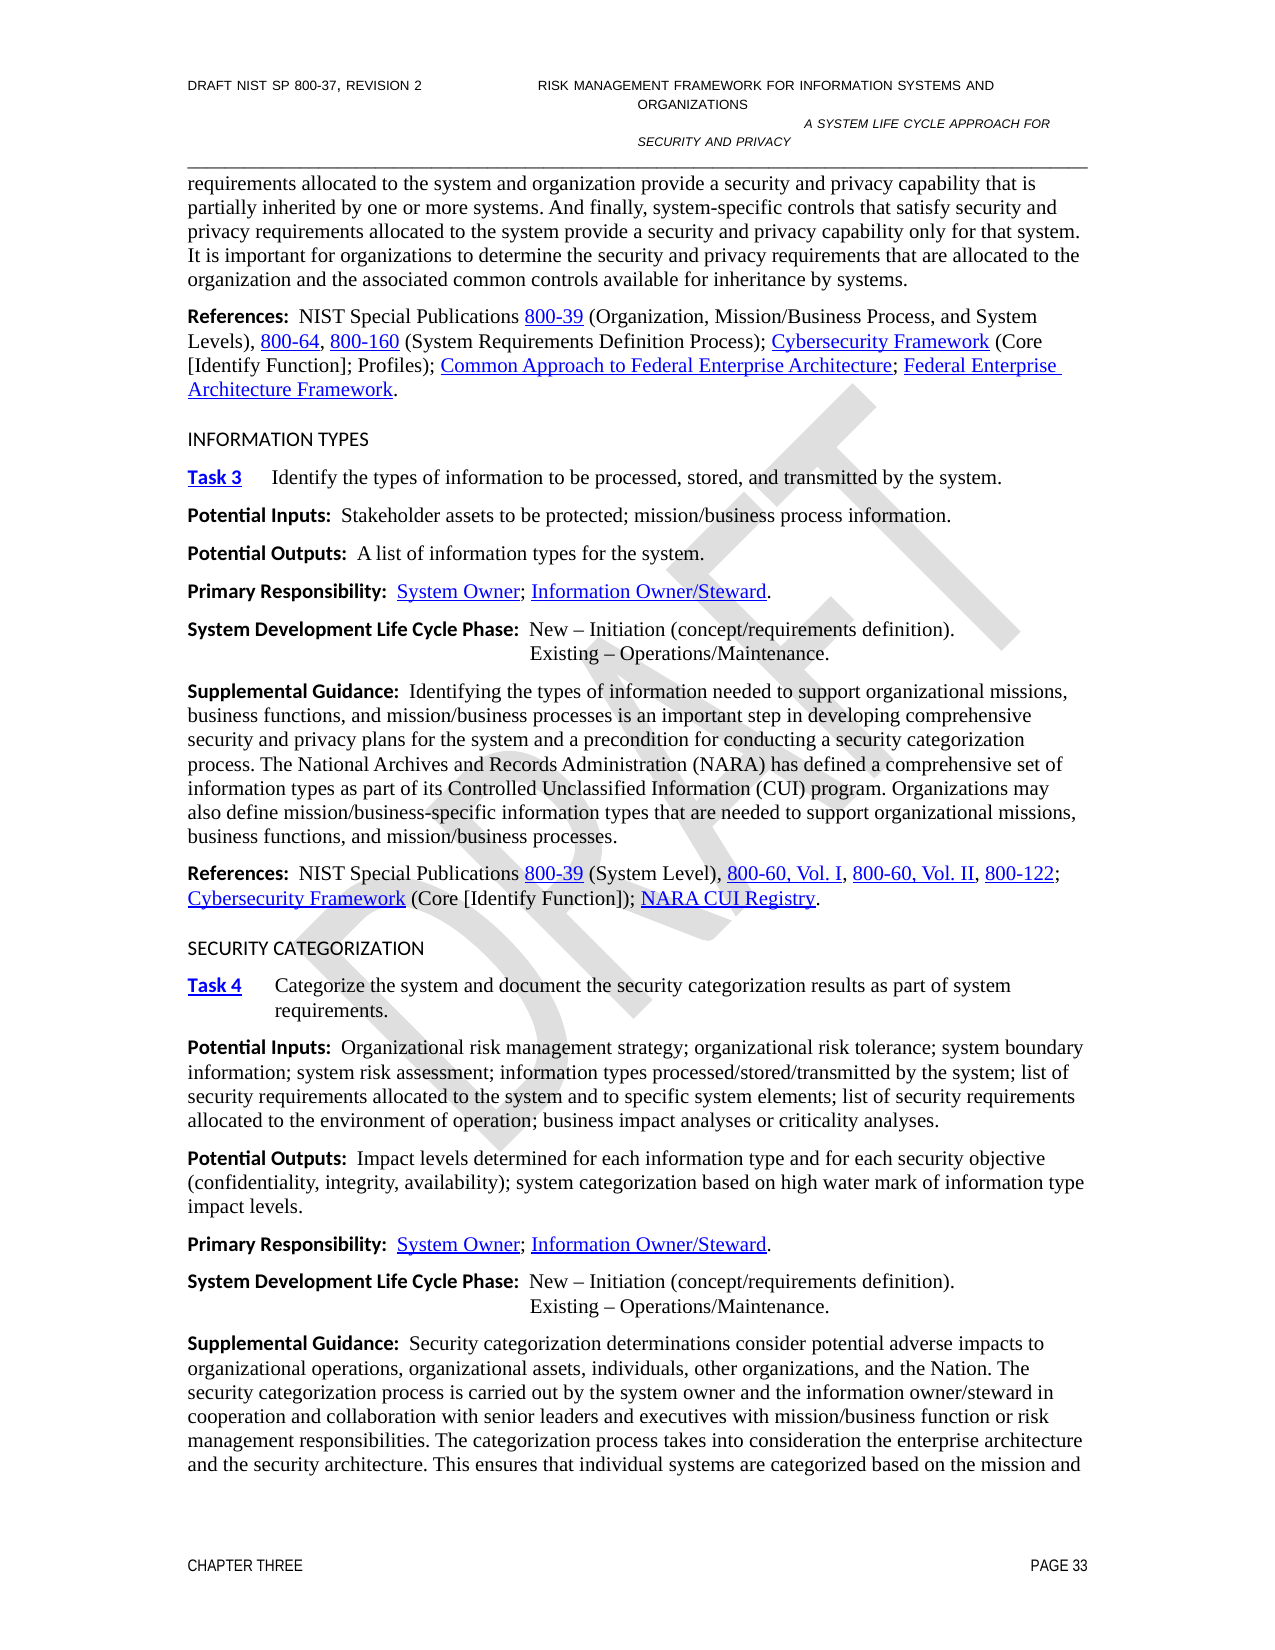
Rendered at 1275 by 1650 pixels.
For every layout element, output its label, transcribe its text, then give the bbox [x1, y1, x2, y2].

text Potential Inputs: Organizational risk management strategy; organizational risk tolerance; system boundary information; system risk assessment; information types processed/stored/transmitted by the system; list of security requirements allocated to the system and to specific system elements; list of security requirements allocated to the environment of operation; business impact analyses or criticality analyses. [187, 1034, 1087, 1132]
text Existing – Operations/Maintenance. [529, 1294, 1087, 1318]
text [187, 1331, 1087, 1476]
text SECURITY CATEGORIZATION [187, 935, 1087, 960]
text Potential Outputs: A list of information types for the system. [187, 540, 1087, 566]
text Task 4 Categorize the system and document the security categorization results as part of system requirements. [187, 973, 1087, 1022]
text References: NIST Special Publications 800-39 (Organization, Mission/Business Process, and System Levels), 800-64, 800-160 (System Requirements Definition Process); Cybersecurity Framework (Core [Identify Function]; Profiles); Common Approach to Federal Enterprise Architecture; Federal Enterprise Architecture Framework. [187, 304, 1087, 401]
text INFORMATION TYPES [187, 426, 1087, 452]
text System Development Life Cycle Phase: New – Initiation (concept/requirements definition). [187, 1269, 1087, 1294]
text Supplemental Guidance: Identifying the types of information needed to support organizational missions, business functions, and mission/business processes is an important step in developing comprehensive security and privacy plans for the system and a precondition for conducting a security categorization process. The National Archives and Records Administration (NARA) has defined a comprehensive set of information types as part of its Controlled Unclassified Information (CUI) program. Organizations may also define mission/business-specific information types that are needed to support organizational missions, business functions, and mission/business processes. [187, 678, 1087, 848]
text Potential Inputs: Stakeholder assets to be protected; mission/business process information. [187, 502, 1087, 528]
text Task 3 Identify the types of information to be processed, stored, and transmitted by the system. [187, 464, 1087, 490]
text Primary Responsibility: System Owner; Information Owner/Steward. [187, 1231, 1087, 1256]
text Primary Responsibility: System Owner; Information Owner/Steward. [187, 578, 1087, 603]
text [187, 171, 1087, 291]
text Existing – Operations/Maintenance. [529, 641, 1087, 665]
text References: NIST Special Publications 800-39 (System Level), 800-60, Vol. I, 800-60, Vol. II, 800-122; Cybersecurity Framework (Core [Identify Function]); NARA CUI Registry. [187, 860, 1087, 910]
text System Development Life Cycle Phase: New – Initiation (concept/requirements definition). [187, 616, 1087, 641]
text Potential Outputs: Impact levels determined for each information type and for each security objective (confidentiality, integrity, availability); system categorization based on high water mark of information type impact levels. [187, 1145, 1087, 1218]
